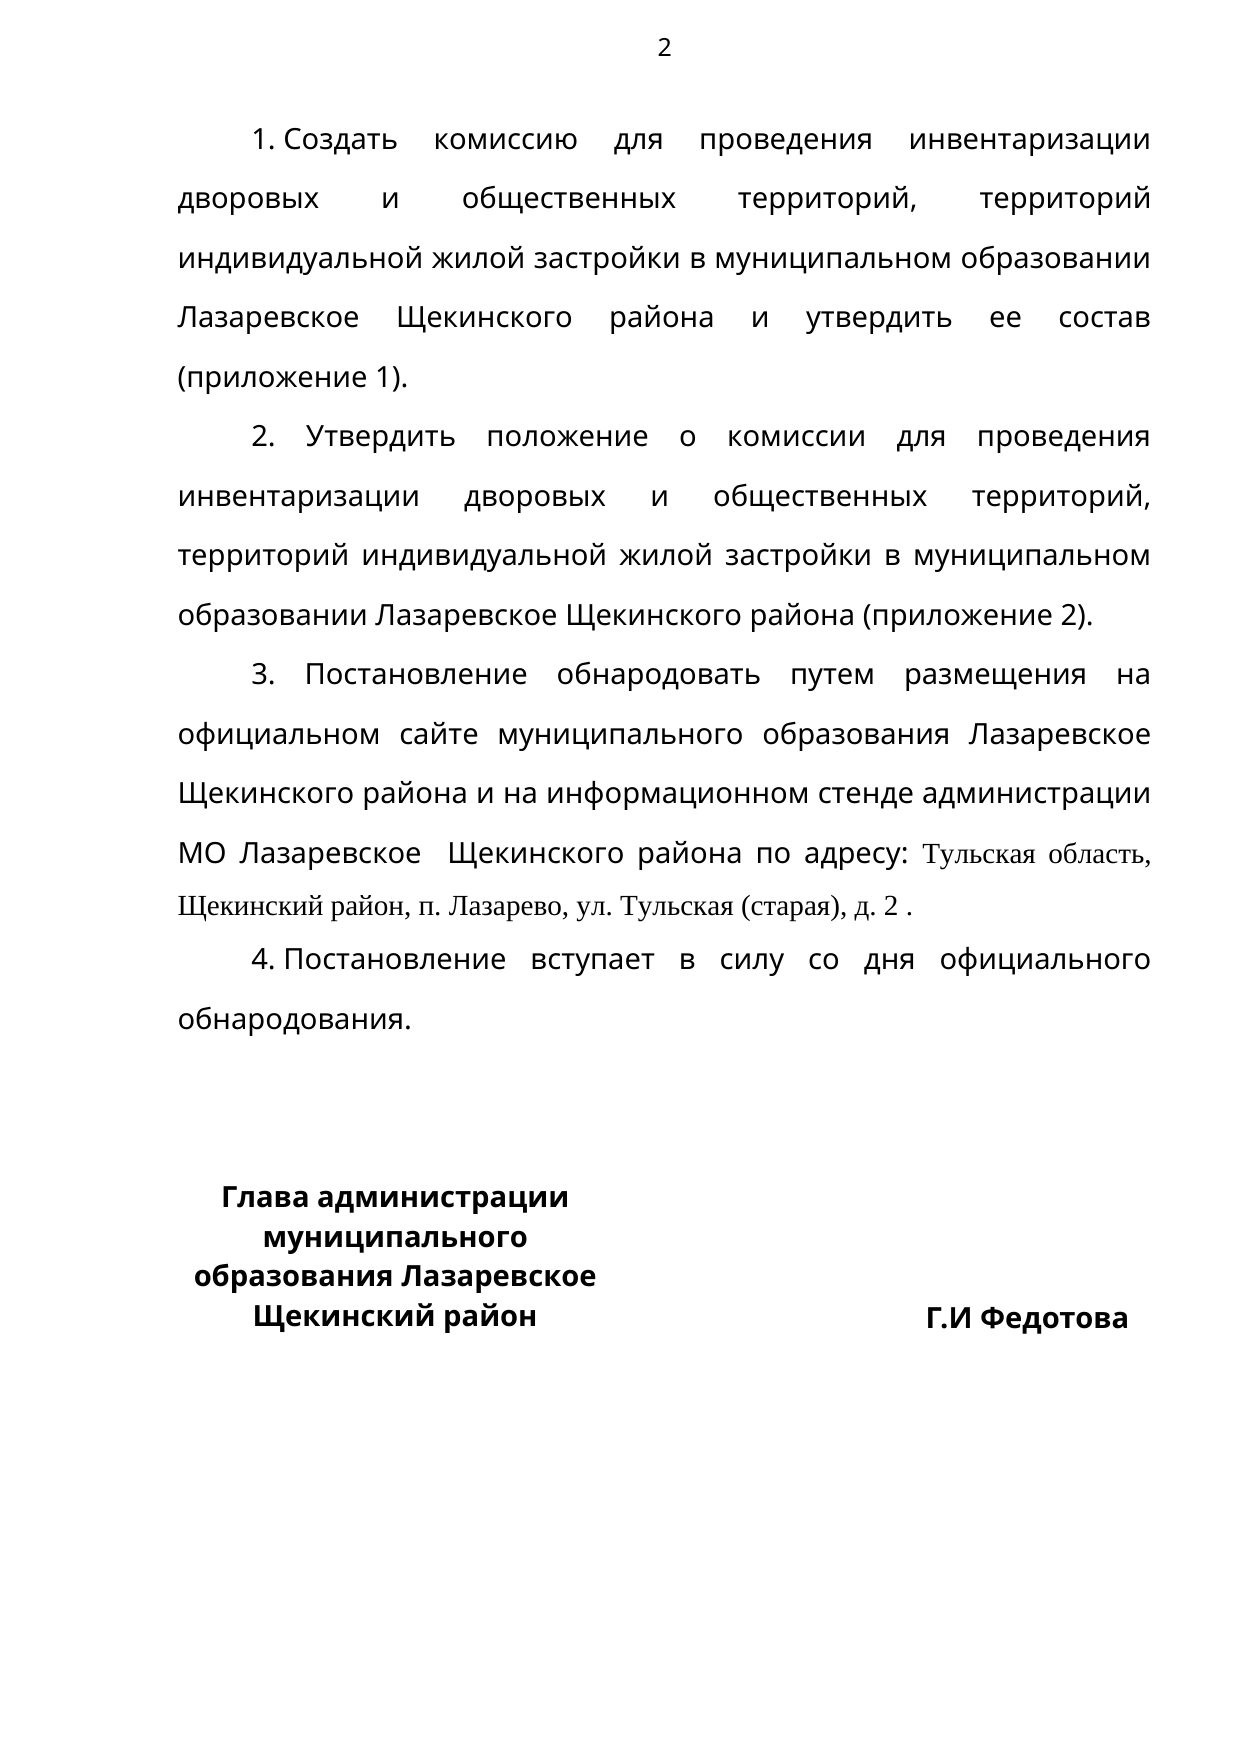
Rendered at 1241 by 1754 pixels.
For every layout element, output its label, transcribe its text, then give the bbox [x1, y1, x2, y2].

text 4. Постановление вступает в силу со дня официального обнародования. [177, 939, 1152, 1038]
table_header Г.И Федотова [624, 1176, 1140, 1335]
list 3. Постановление обнародовать путем размещения на официальном сайте муниципального образования Лазаревское Щекинского района и на информационном стенде администрации МО Лазаревское Щекинского района по адресу: Тульская область, Щекинский район, п. Лазарево, ул. Тульская (старая), д. 2 . [177, 653, 1152, 922]
table_header Глава администрации муниципального образования Лазаревское Щекинский район [166, 1176, 624, 1335]
text 1. Создать комиссию для проведения инвентаризации дворовых и общественных территорий, территорий индивидуальной жилой застройки в муниципальном образовании Лазаревское Щекинского района и утвердить ее состав (приложение 1). [177, 118, 1152, 396]
text 2. Утвердить положение о комиссии для проведения инвентаризации дворовых и общественных территорий, территорий индивидуальной жилой застройки в муниципальном образовании Лазаревское Щекинского района (приложение 2). [177, 416, 1152, 634]
